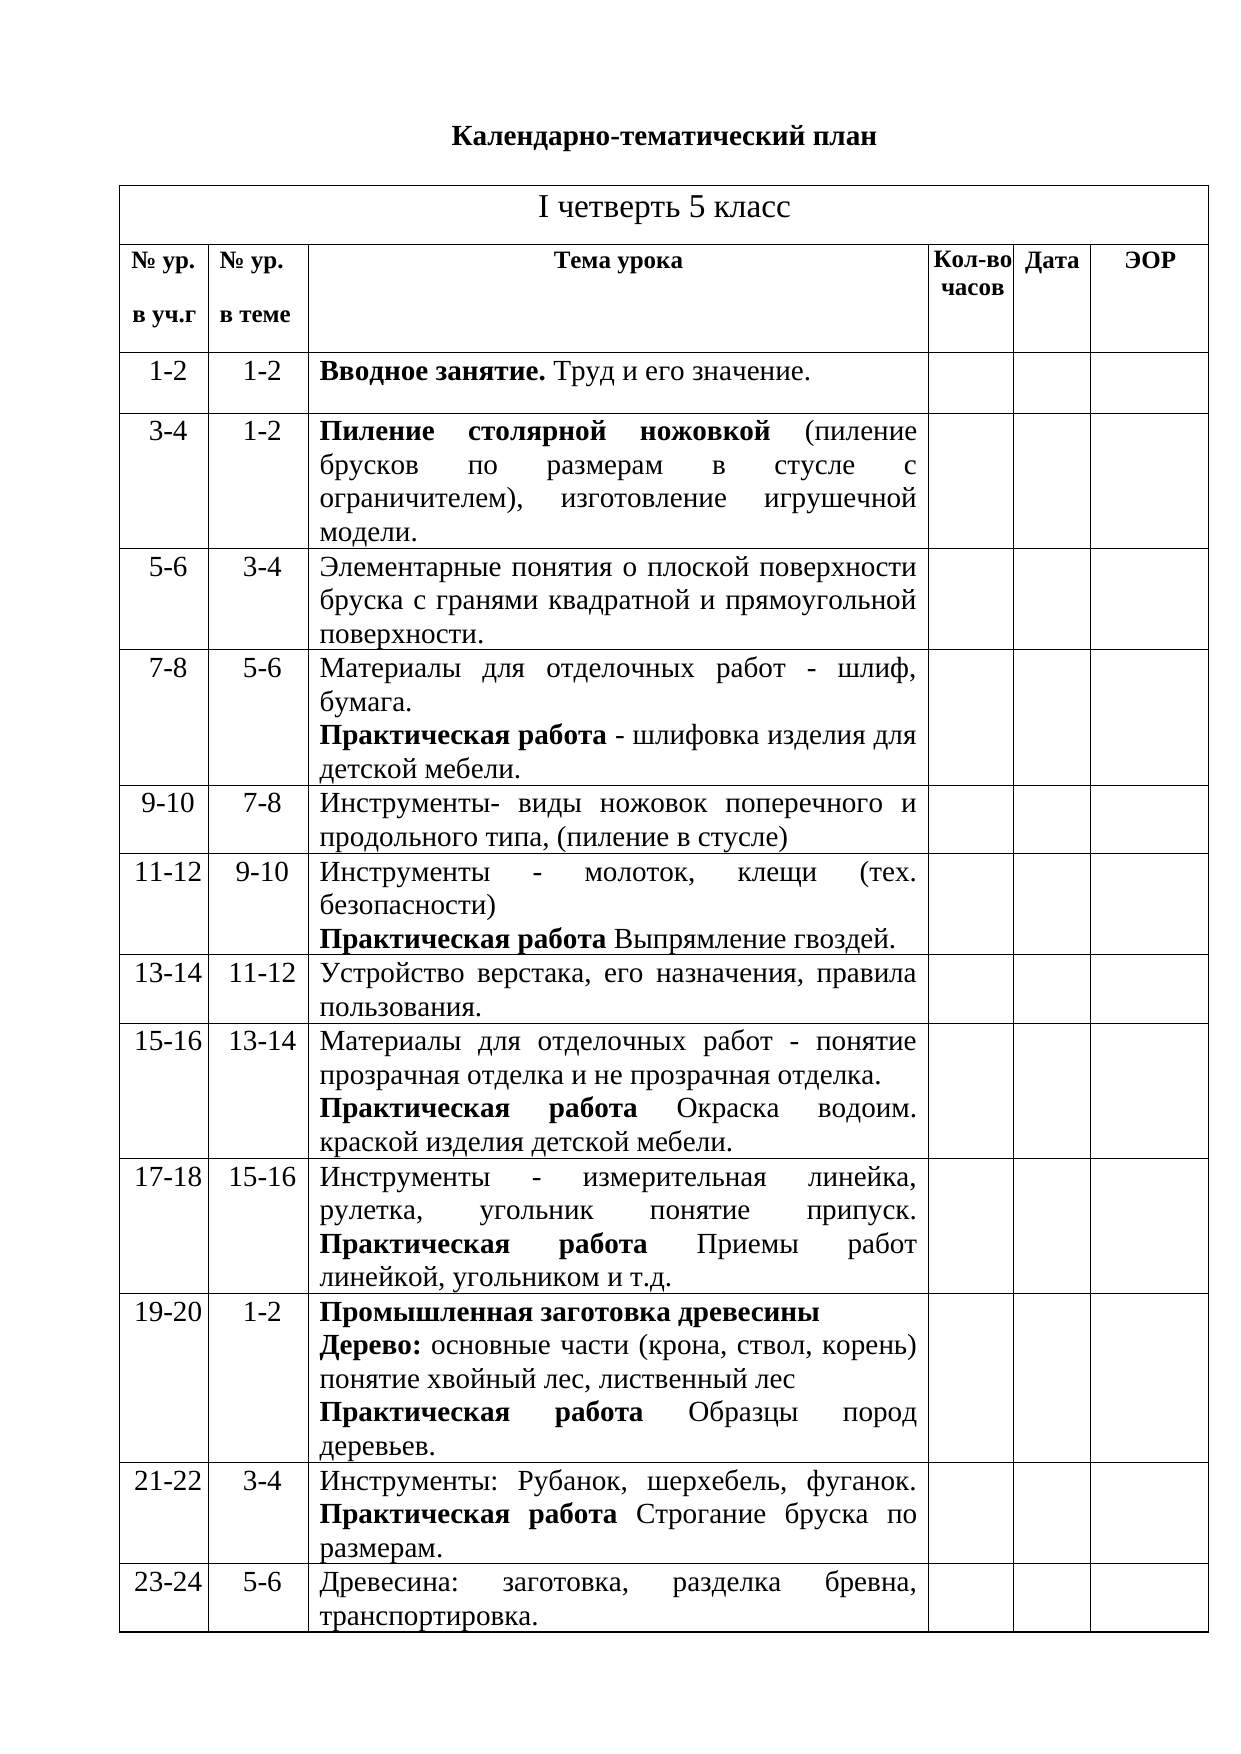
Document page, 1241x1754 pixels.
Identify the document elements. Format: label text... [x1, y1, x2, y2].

table_cell Тема урока [309, 245, 928, 352]
table_cell [929, 786, 1013, 853]
table_cell № ур. в уч.г [120, 245, 208, 352]
table_cell Инструменты: Рубанок, шерхебель, фуганок. Практическая работа Строгание бруска по размерам. [309, 1463, 928, 1563]
table_cell [1014, 1463, 1090, 1563]
table_cell Материалы для отделочных работ - шлиф, бумага. Практическая работа - шлифовка изделия для детской мебели. [309, 650, 928, 784]
table_cell [929, 650, 1013, 784]
table_cell [1014, 1159, 1090, 1293]
table_cell [929, 1024, 1013, 1158]
table_cell [929, 1463, 1013, 1563]
table_cell [1014, 650, 1090, 784]
table_cell Пиление столярной ножовкой (пиление брусков по размерам в стусле с ограничителем), изготовление игрушечной модели. [309, 414, 928, 548]
table_cell 13-14 [209, 1024, 308, 1158]
table_cell 5-6 [120, 549, 208, 649]
table_cell [1014, 1564, 1090, 1631]
table_cell [1091, 549, 1208, 649]
table_cell 11-12 [120, 854, 208, 954]
table_cell [1014, 955, 1090, 1022]
table_cell 1-2 [209, 414, 308, 548]
table_cell 3-4 [120, 414, 208, 548]
table_cell 5-6 [209, 650, 308, 784]
table_cell [1091, 1463, 1208, 1563]
table_cell [929, 1159, 1013, 1293]
table_cell Инструменты - молоток, клещи (тех. безопасности) Практическая работа Выпрямление гвоздей. [309, 854, 928, 954]
table_cell [929, 955, 1013, 1022]
table_cell [1091, 786, 1208, 853]
table_cell Дата [1014, 245, 1090, 352]
table_cell Инструменты - измерительная линейка, рулетка, угольник понятие припуск. Практическая работа Приемы работ линейкой, угольником и т.д. [309, 1159, 928, 1293]
table_cell 13-14 [120, 955, 208, 1022]
table_cell 17-18 [120, 1159, 208, 1293]
table_cell 19-20 [120, 1294, 208, 1462]
table_cell [929, 414, 1013, 548]
table_cell № ур. в теме [209, 245, 308, 352]
table_cell 7-8 [120, 650, 208, 784]
table_cell 5-6 [209, 1564, 308, 1631]
table_cell [1091, 414, 1208, 548]
table_cell Элементарные понятия о плоской поверхности бруска с гранями квадратной и прямоугольной поверхности. [309, 549, 928, 649]
table_cell [1014, 854, 1090, 954]
table_cell [1014, 414, 1090, 548]
table_cell 21-22 [120, 1463, 208, 1563]
table_cell [929, 1564, 1013, 1631]
table_cell Материалы для отделочных работ - понятие прозрачная отделка и не прозрачная отделка. Практическая работа Окраска водоим. краской изделия детской мебели. [309, 1024, 928, 1158]
table_cell 1-2 [209, 353, 308, 412]
table_cell [1014, 1294, 1090, 1462]
table_header I четверть 5 класс [120, 186, 1208, 244]
table_cell Инструменты- виды ножовок поперечного и продольного типа, (пиление в стусле) [309, 786, 928, 853]
table_cell 9-10 [120, 786, 208, 853]
table_cell Устройство верстака, его назначения, правила пользования. [309, 955, 928, 1022]
table_cell [1014, 786, 1090, 853]
table_cell [1014, 353, 1090, 412]
table_cell [929, 353, 1013, 412]
table_cell [1014, 1024, 1090, 1158]
table_cell [929, 1294, 1013, 1462]
table_cell 3-4 [209, 549, 308, 649]
table_cell 1-2 [120, 353, 208, 412]
table_cell [1091, 854, 1208, 954]
text Календарно-тематический план [177, 118, 1152, 152]
table_cell [1091, 1024, 1208, 1158]
table_cell 15-16 [120, 1024, 208, 1158]
table_cell Кол-во часов [929, 245, 1013, 352]
table_cell 11-12 [209, 955, 308, 1022]
table_cell 1-2 [209, 1294, 308, 1462]
table_cell 3-4 [209, 1463, 308, 1563]
table_cell [1091, 353, 1208, 412]
table_cell 7-8 [209, 786, 308, 853]
table_cell [929, 549, 1013, 649]
table_cell [929, 854, 1013, 954]
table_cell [309, 1564, 928, 1631]
table_cell Вводное занятие. Труд и его значение. [309, 353, 928, 412]
table_cell [1091, 1564, 1208, 1631]
table_cell [1091, 650, 1208, 784]
table_cell 15-16 [209, 1159, 308, 1293]
table_cell [1014, 549, 1090, 649]
table_cell [1091, 1294, 1208, 1462]
table_cell 9-10 [209, 854, 308, 954]
table_cell 23-24 [120, 1564, 208, 1631]
table_cell [1091, 955, 1208, 1022]
table_cell ЭОР [1091, 245, 1208, 352]
table_cell Промышленная заготовка древесины Дерево: основные части (крона, ствол, корень) понятие хвойный лес, лиственный лес Практическая работа Образцы пород деревьев. [309, 1294, 928, 1462]
table_cell [1091, 1159, 1208, 1293]
